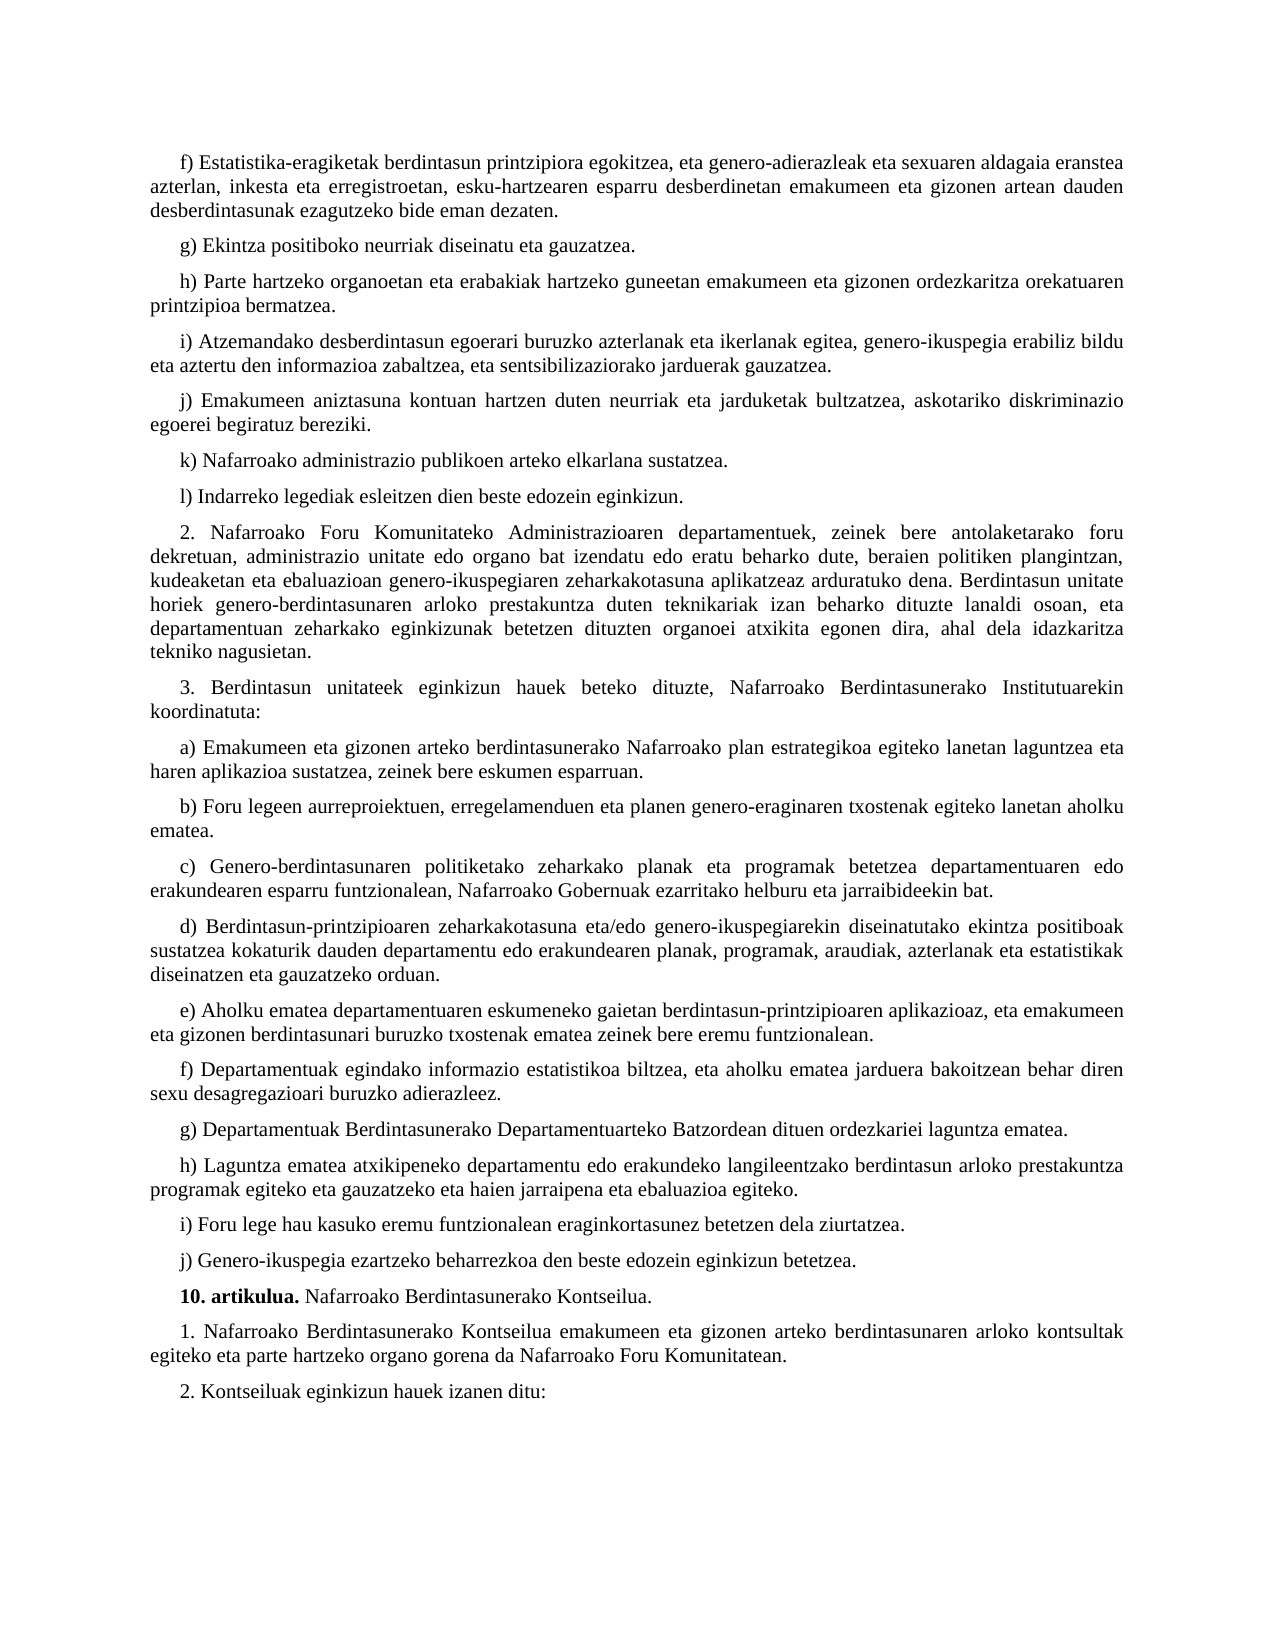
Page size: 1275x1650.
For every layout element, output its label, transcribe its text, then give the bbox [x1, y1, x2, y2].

text j) Emakumeen aniztasuna kontuan hartzen duten neurriak eta jarduketak bultzatzea, askotariko diskriminazio egoerei begiratuz bereziki. [150, 389, 1125, 437]
text f) Departamentuak egindako informazio estatistikoa biltzea, eta aholku ematea jarduera bakoitzean behar diren sexu desagregazioari buruzko adierazleez. [150, 1057, 1125, 1105]
text 1. Nafarroako Berdintasunerako Kontseilua emakumeen eta gizonen arteko berdintasunaren arloko kontsultak egiteko eta parte hartzeko organo gorena da Nafarroako Foru Komunitatean. [150, 1320, 1125, 1368]
text h) Parte hartzeko organoetan eta erabakiak hartzeko guneetan emakumeen eta gizonen ordezkaritza orekatuaren printzipioa bermatzea. [150, 269, 1125, 317]
text b) Foru legeen aurreproiektuen, erregelamenduen eta planen genero-eraginaren txostenak egiteko lanetan aholku ematea. [150, 795, 1125, 843]
text a) Emakumeen eta gizonen arteko berdintasunerako Nafarroako plan estrategikoa egiteko lanetan laguntzea eta haren aplikazioa sustatzea, zeinek bere eskumen esparruan. [150, 735, 1125, 783]
text 10. artikulua. Nafarroako Berdintasunerako Kontseilua. [150, 1284, 1125, 1308]
text j) Genero-ikuspegia ezartzeko beharrezkoa den beste edozein eginkizun betetzea. [150, 1248, 1125, 1272]
text g) Ekintza positiboko neurriak diseinatu eta gauzatzea. [150, 234, 1125, 258]
text e) Aholku ematea departamentuaren eskumeneko gaietan berdintasun-printzipioaren aplikazioaz, eta emakumeen eta gizonen berdintasunari buruzko txostenak ematea zeinek bere eremu funtzionalean. [150, 998, 1125, 1046]
text 3. Berdintasun unitateek eginkizun hauek beteko dituzte, Nafarroako Berdintasunerako Institutuarekin koordinatuta: [150, 675, 1125, 723]
text l) Indarreko legediak esleitzen dien beste edozein eginkizun. [150, 484, 1125, 508]
text 2. Kontseiluak eginkizun hauek izanen ditu: [150, 1379, 1125, 1403]
text h) Laguntza ematea atxikipeneko departamentu edo erakundeko langileentzako berdintasun arloko prestakuntza programak egiteko eta gauzatzeko eta haien jarraipena eta ebaluazioa egiteko. [150, 1153, 1125, 1201]
text c) Genero-berdintasunaren politiketako zeharkako planak eta programak betetzea departamentuaren edo erakundearen esparru funtzionalean, Nafarroako Gobernuak ezarritako helburu eta jarraibideekin bat. [150, 854, 1125, 902]
text d) Berdintasun-printzipioaren zeharkakotasuna eta/edo genero-ikuspegiarekin diseinatutako ekintza positiboak sustatzea kokaturik dauden departamentu edo erakundearen planak, programak, araudiak, azterlanak eta estatistikak diseinatzen eta gauzatzeko orduan. [150, 914, 1125, 986]
text g) Departamentuak Berdintasunerako Departamentuarteko Batzordean dituen ordezkariei laguntza ematea. [150, 1117, 1125, 1141]
text k) Nafarroako administrazio publikoen arteko elkarlana sustatzea. [150, 448, 1125, 472]
text i) Foru lege hau kasuko eremu funtzionalean eraginkortasunez betetzen dela ziurtatzea. [150, 1213, 1125, 1237]
text 2. Nafarroako Foru Komunitateko Administrazioaren departamentuek, zeinek bere antolaketarako foru dekretuan, administrazio unitate edo organo bat izendatu edo eratu beharko dute, beraien politiken plangintzan, kudeaketan eta ebaluazioan genero-ikuspegiaren zeharkakotasuna aplikatzeaz arduratuko dena. Berdintasun unitate horiek genero-berdintasunaren arloko prestakuntza duten teknikariak izan beharko dituzte lanaldi osoan, eta departamentuan zeharkako eginkizunak betetzen dituzten organoei atxikita egonen dira, ahal dela idazkaritza tekniko nagusietan. [150, 520, 1125, 664]
text i) Atzemandako desberdintasun egoerari buruzko azterlanak eta ikerlanak egitea, genero-ikuspegia erabiliz bildu eta aztertu den informazioa zabaltzea, eta sentsibilizaziorako jarduerak gauzatzea. [150, 329, 1125, 377]
text f) Estatistika-eragiketak berdintasun printzipiora egokitzea, eta genero-adierazleak eta sexuaren aldagaia eranstea azterlan, inkesta eta erregistroetan, esku-hartzearen esparru desberdinetan emakumeen eta gizonen artean dauden desberdintasunak ezagutzeko bide eman dezaten. [150, 150, 1125, 222]
